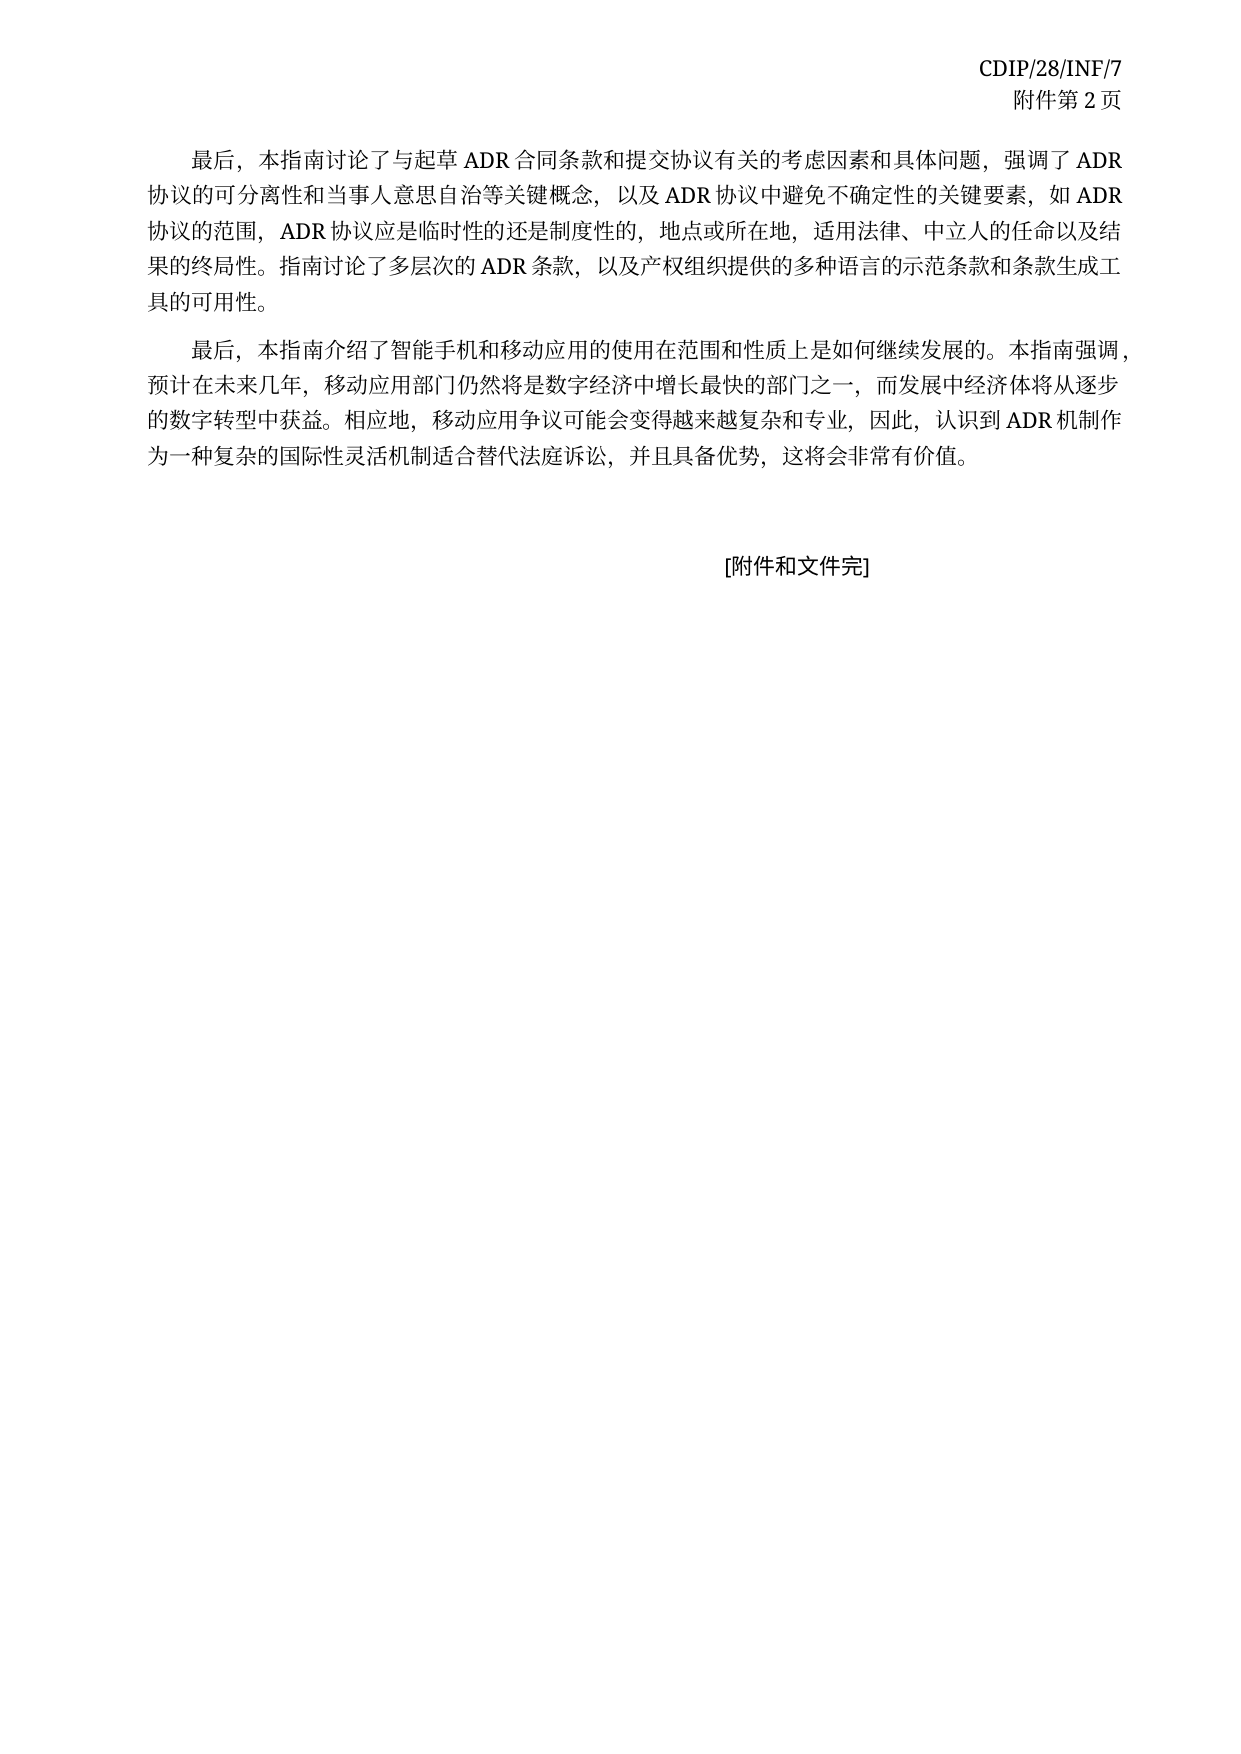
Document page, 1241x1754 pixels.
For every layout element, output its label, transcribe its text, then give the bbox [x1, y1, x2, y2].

text 最后，本指南介绍了智能手机和移动应用的使用在范围和性质上是如何继续发展的。本指南强调，预计在未来几年，移动应用部门仍然将是数字经济中增长最快的部门之一，而发展中经济体将从逐步的数字转型中获益。相应地，移动应用争议可能会变得越来越复杂和专业，因此，认识到ADR机制作为一种复杂的国际性灵活机制适合替代法庭诉讼，并且具备优势，这将会非常有价值。 [148, 329, 1122, 471]
text 最后，本指南讨论了与起草ADR合同条款和提交协议有关的考虑因素和具体问题，强调了ADR协议的可分离性和当事人意思自治等关键概念，以及ADR协议中避免不确定性的关键要素，如ADR协议的范围，ADR协议应是临时性的还是制度性的，地点或所在地，适用法律、中立人的任命以及结果的终局性。指南讨论了多层次的ADR条款，以及产权组织提供的多种语言的示范条款和条款生成工具的可用性。 [148, 139, 1122, 317]
text [附件和文件完] [724, 546, 1122, 581]
